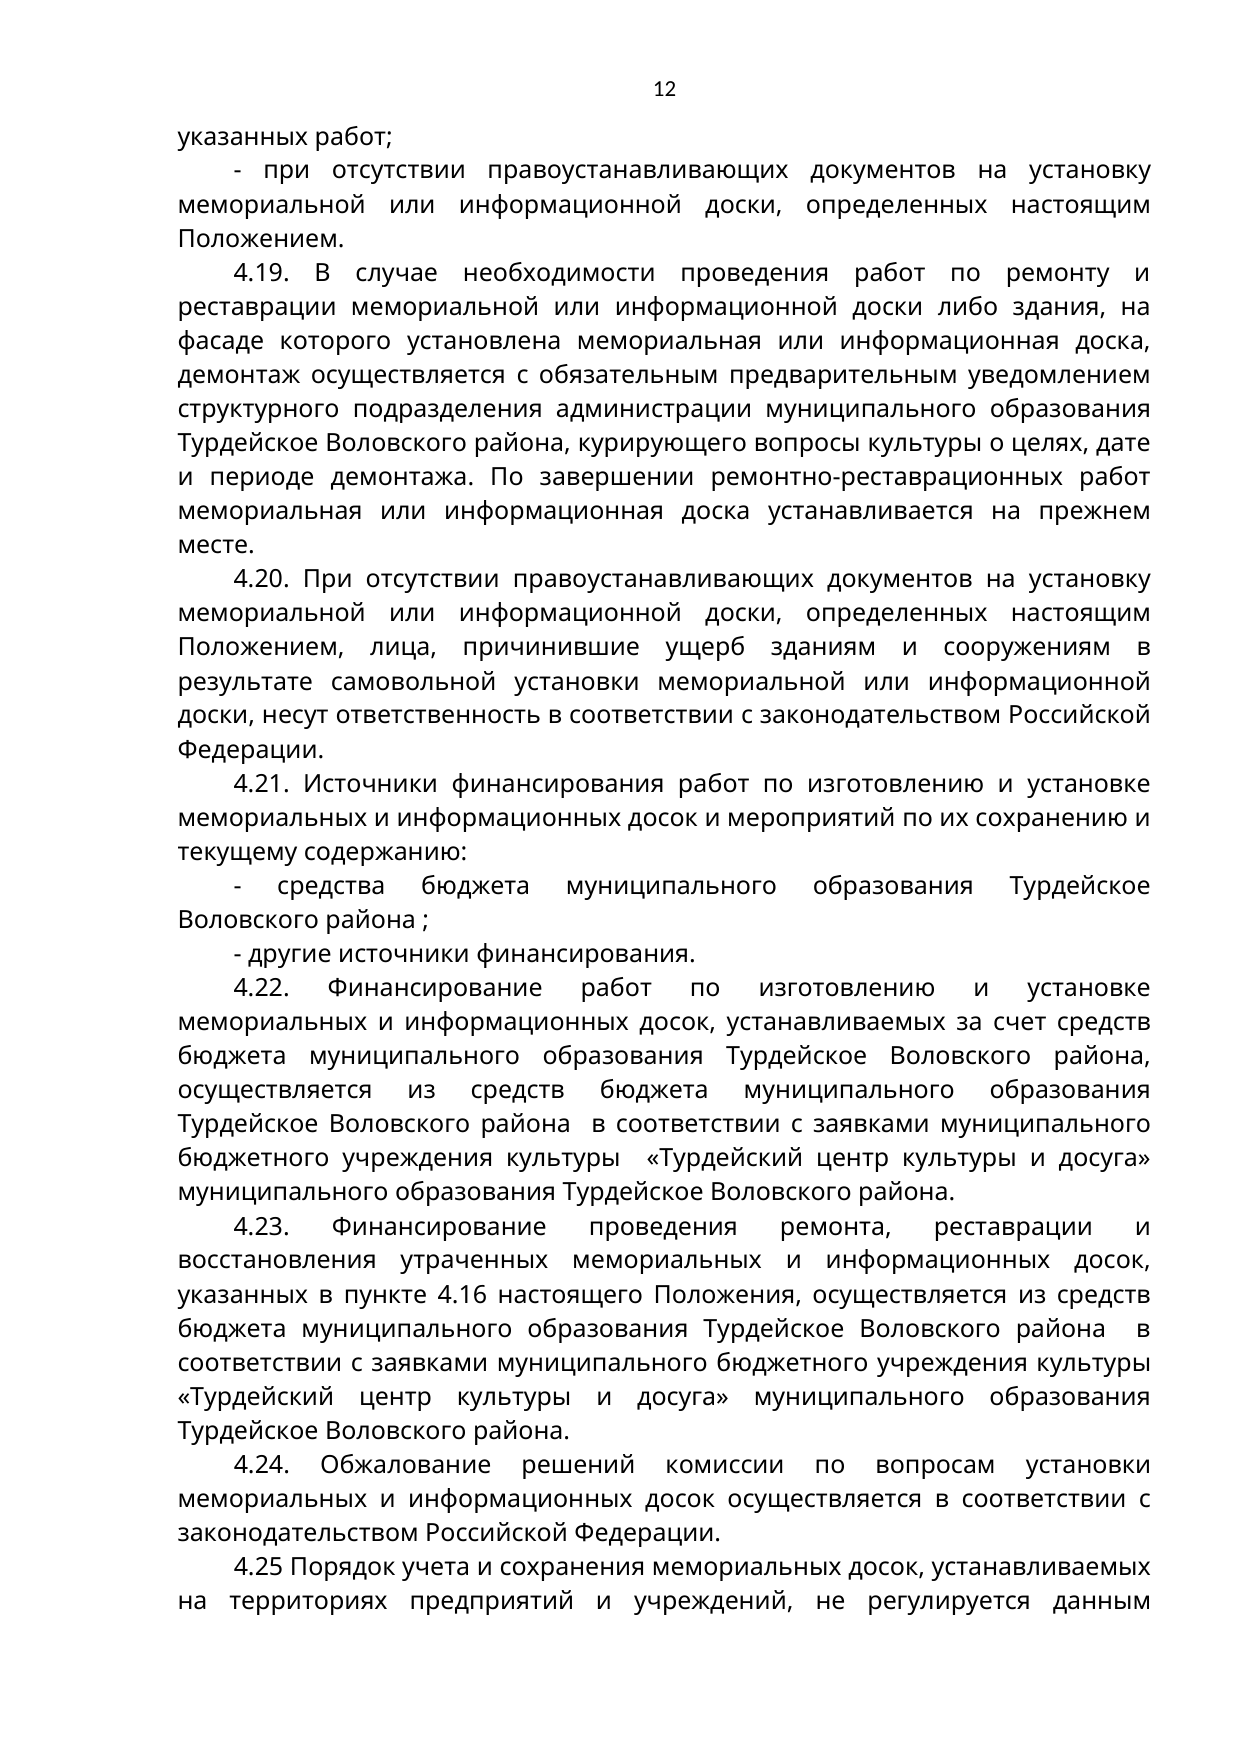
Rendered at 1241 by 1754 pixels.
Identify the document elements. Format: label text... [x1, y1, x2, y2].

text 4.22. Финансирование работ по изготовлению и установке мемориальных и информационных досок, устанавливаемых за счет средств бюджета муниципального образования Турдейское Воловского района, осуществляется из средств бюджета муниципального образования Турдейское Воловского района в соответствии с заявками муниципального бюджетного учреждения культуры «Турдейский центр культуры и досуга» муниципального образования Турдейское Воловского района. [177, 970, 1152, 1208]
text 4.21. Источники финансирования работ по изготовлению и установке мемориальных и информационных досок и мероприятий по их сохранению и текущему содержанию: [177, 765, 1152, 867]
text 4.23. Финансирование проведения ремонта, реставрации и восстановления утраченных мемориальных и информационных досок, указанных в пункте 4.16 настоящего Положения, осуществляется из средств бюджета муниципального образования Турдейское Воловского района в соответствии с заявками муниципального бюджетного учреждения культуры «Турдейский центр культуры и досуга» муниципального образования Турдейское Воловского района. [177, 1208, 1152, 1447]
text 4.19. В случае необходимости проведения работ по ремонту и реставрации мемориальной или информационной доски либо здания, на фасаде которого установлена мемориальная или информационная доска, демонтаж осуществляется с обязательным предварительным уведомлением структурного подразделения администрации муниципального образования Турдейское Воловского района, курирующего вопросы культуры о целях, дате и периоде демонтажа. По завершении ремонтно-реставрационных работ мемориальная или информационная доска устанавливается на прежнем месте. [177, 254, 1152, 561]
text - другие источники финансирования. [177, 936, 1152, 970]
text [177, 1549, 1152, 1617]
text - при отсутствии правоустанавливающих документов на установку мемориальной или информационной доски, определенных настоящим Положением. [177, 152, 1152, 254]
text 4.24. Обжалование решений комиссии по вопросам установки мемориальных и информационных досок осуществляется в соответствии с законодательством Российской Федерации. [177, 1447, 1152, 1549]
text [177, 118, 1152, 152]
text - средства бюджета муниципального образования Турдейское Воловского района ; [177, 867, 1152, 936]
text 4.20. При отсутствии правоустанавливающих документов на установку мемориальной или информационной доски, определенных настоящим Положением, лица, причинившие ущерб зданиям и сооружениям в результате самовольной установки мемориальной или информационной доски, несут ответственность в соответствии с законодательством Российской Федерации. [177, 561, 1152, 765]
